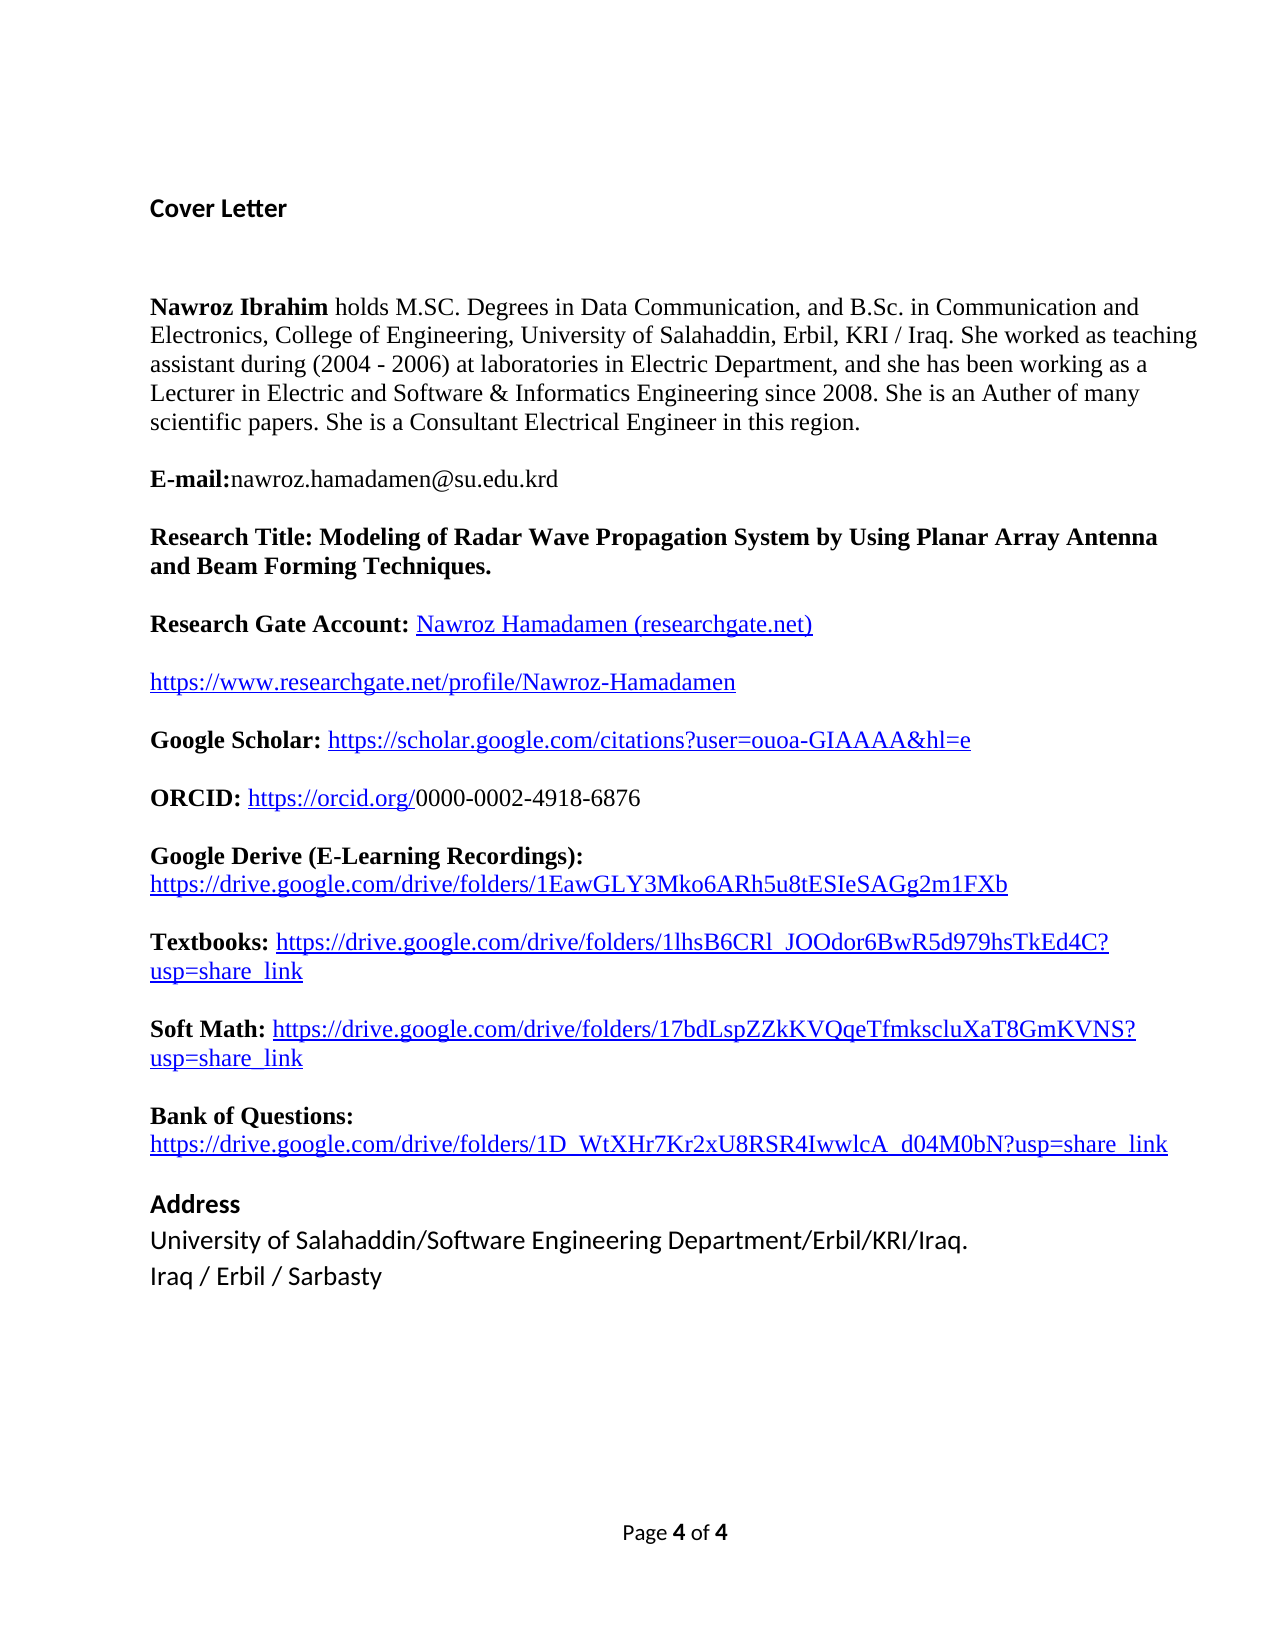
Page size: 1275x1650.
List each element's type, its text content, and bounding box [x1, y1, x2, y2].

text Iraq / Erbil / Sarbasty [150, 1259, 1200, 1292]
text Bank of Questions: https://drive.google.com/drive/folders/1D_WtXHr7Kr2xU8RSR4IwwlcA_d04M0bN?usp=share_link [150, 1101, 1200, 1158]
text ORCID: https://orcid.org/0000-0002-4918-6876 [150, 783, 1200, 812]
text E-mail:nawroz.hamadamen@su.edu.krd [150, 464, 1200, 493]
text Nawroz Ibrahim holds M.SC. Degrees in Data Communication, and B.Sc. in Communication and Electronics, College of Engineering, University of Salahaddin, Erbil, KRI / Iraq. She worked as teaching assistant during (2004 - 2006) at laboratories in Electric Department, and she has been working as a Lecturer in Electric and Software & Informatics Engineering since 2008. She is an Auther of many scientific papers. She is a Consultant Electrical Engineer in this region. [150, 292, 1200, 435]
text https://www.researchgate.net/profile/Nawroz-Hamadamen [150, 667, 1200, 696]
text University of Salahaddin/Software Engineering Department/Erbil/KRI/Iraq. [150, 1223, 1200, 1256]
text Research Gate Account: Nawroz Hamadamen (researchgate.net) [150, 609, 1200, 638]
text Address [150, 1187, 1200, 1221]
text Cover Letter [150, 191, 1200, 224]
text Soft Math: https://drive.google.com/drive/folders/17bdLspZZkKVQqeTfmkscluXaT8GmKVNS?usp=share_link [150, 1014, 1200, 1072]
text Research Title: Modeling of Radar Wave Propagation System by Using Planar Array Antenna and Beam Forming Techniques. [150, 522, 1200, 580]
text Textbooks: https://drive.google.com/drive/folders/1lhsB6CRl_JOOdor6BwR5d979hsTkEd4C?usp=share_link [150, 927, 1200, 985]
text Google Scholar: https://scholar.google.com/citations?user=ouoa-GIAAAA&hl=e [150, 725, 1200, 754]
text Google Derive (E-Learning Recordings): https://drive.google.com/drive/folders/1EawGLY3Mko6ARh5u8tESIeSAGg2m1FXb [150, 841, 1200, 898]
